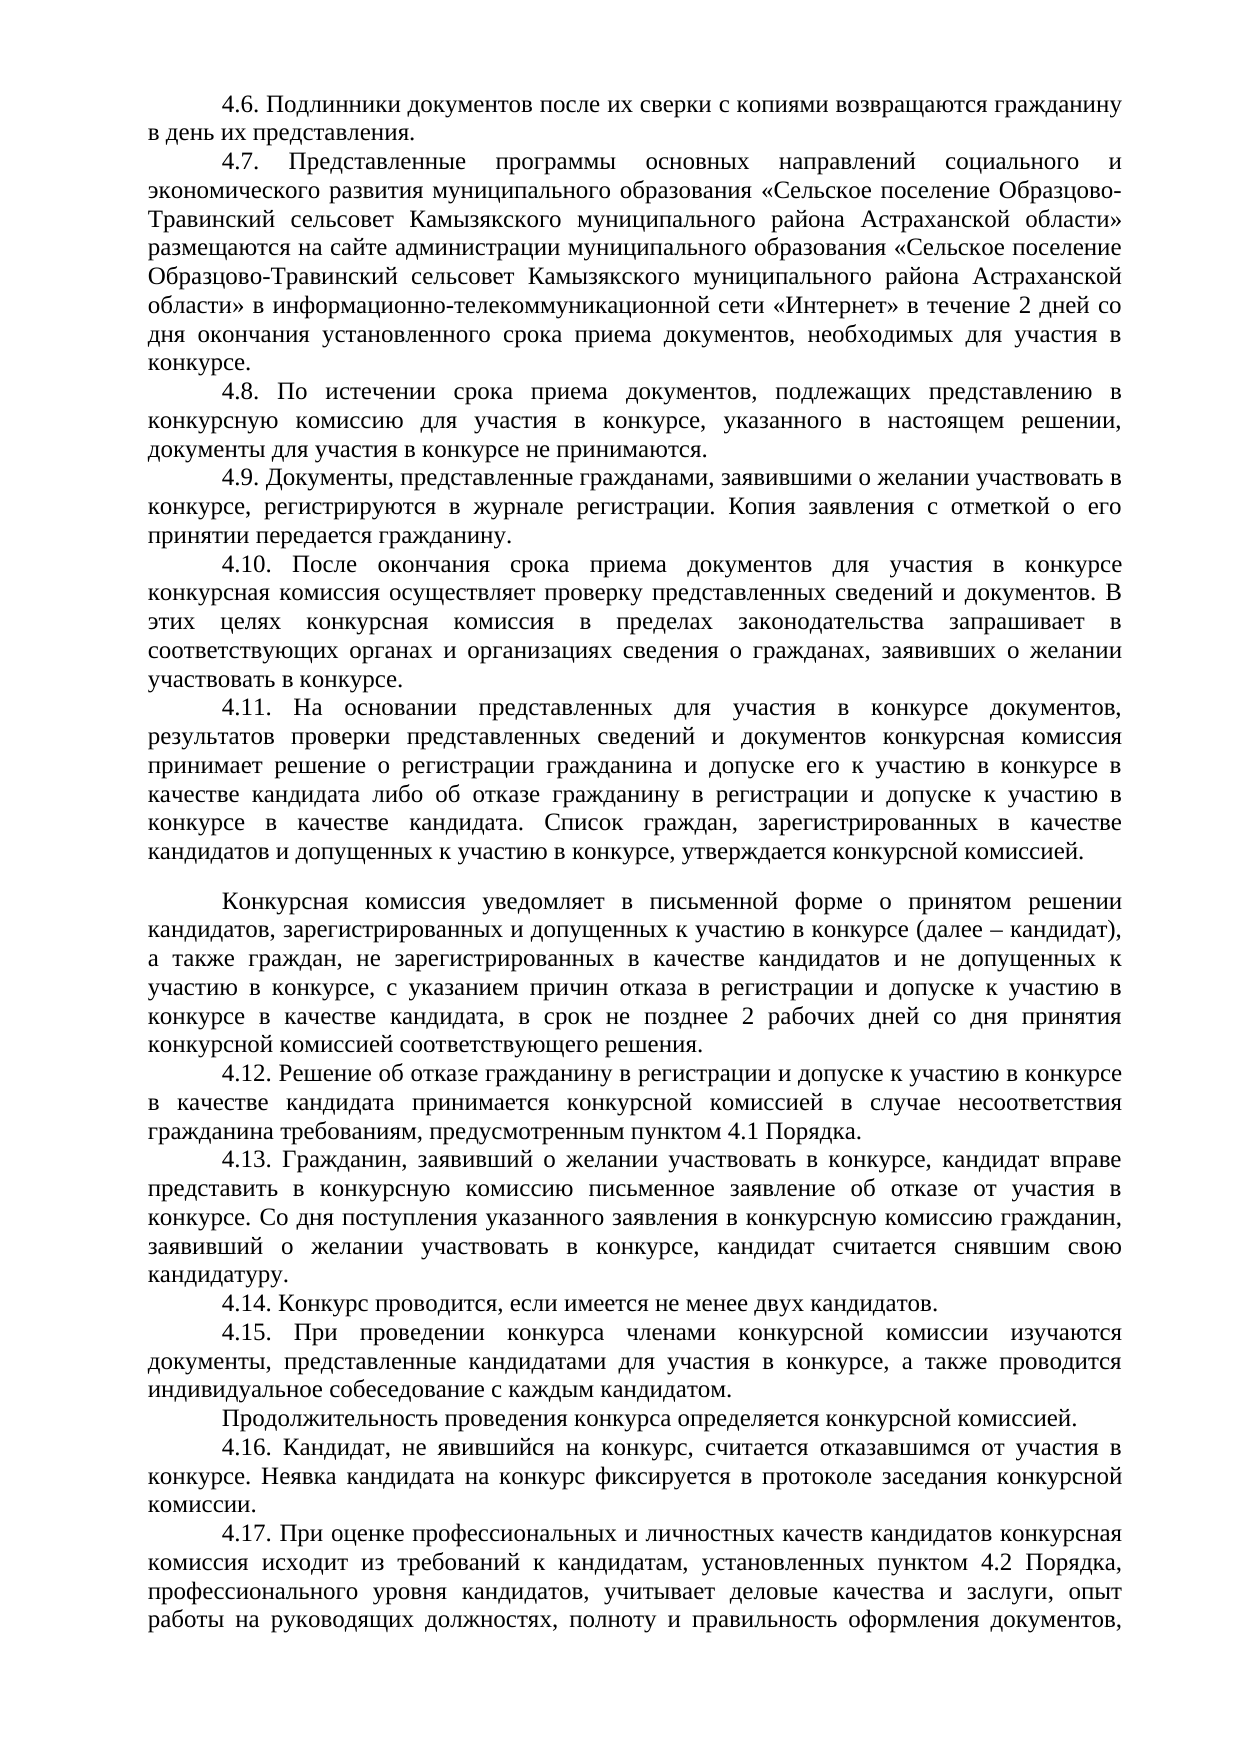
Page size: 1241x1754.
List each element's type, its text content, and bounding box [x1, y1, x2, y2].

text 4.9. Документы, представленные гражданами, заявившими о желании участвовать в конкурсе, регистрируются в журнале регистрации. Копия заявления с отметкой о его принятии передается гражданину. [148, 462, 1123, 549]
text 4.7. Представленные программы основных направлений социального и экономического развития муниципального образования «Сельское поселение Образцово-Травинский сельсовет Камызякского муниципального района Астраханской области» размещаются на сайте администрации муниципального образования «Сельское поселение Образцово-Травинский сельсовет Камызякского муниципального района Астраханской области» в информационно-телекоммуникационной сети «Интернет» в течение 2 дней со дня окончания установленного срока приема документов, необходимых для участия в конкурсе. [148, 146, 1123, 376]
text Конкурсная комиссия уведомляет в письменной форме о принятом решении кандидатов, зарегистрированных и допущенных к участию в конкурсе (далее – кандидат), а также граждан, не зарегистрированных в качестве кандидатов и не допущенных к участию в конкурсе, с указанием причин отказа в регистрации и допуске к участию в конкурсе в качестве кандидата, в срок не позднее 2 рабочих дней со дня принятия конкурсной комиссией соответствующего решения. [148, 886, 1123, 1058]
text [148, 1518, 1123, 1633]
text 4.8. По истечении срока приема документов, подлежащих представлению в конкурсную комиссию для участия в конкурсе, указанного в настоящем решении, документы для участия в конкурсе не принимаются. [148, 376, 1123, 462]
text 4.15. При проведении конкурса членами конкурсной комиссии изучаются документы, представленные кандидатами для участия в конкурсе, а также проводится индивидуальное собеседование с каждым кандидатом. [148, 1317, 1123, 1403]
text 4.13. Гражданин, заявивший о желании участвовать в конкурсе, кандидат вправе представить в конкурсную комиссию письменное заявление об отказе от участия в конкурсе. Со дня поступления указанного заявления в конкурсную комиссию гражданин, заявивший о желании участвовать в конкурсе, кандидат считается снявшим свою кандидатуру. [148, 1144, 1123, 1288]
text 4.16. Кандидат, не явившийся на конкурс, считается отказавшимся от участия в конкурсе. Неявка кандидата на конкурс фиксируется в протоколе заседания конкурсной комиссии. [148, 1432, 1123, 1518]
text Продолжительность проведения конкурса определяется конкурсной комиссией. [148, 1403, 1123, 1432]
text 4.6. Подлинники документов после их сверки с копиями возвращаются гражданину в день их представления. [148, 89, 1123, 146]
text 4.11. На основании представленных для участия в конкурсе документов, результатов проверки представленных сведений и документов конкурсная комиссия принимает решение о регистрации гражданина и допуске его к участию в конкурсе в качестве кандидата либо об отказе гражданину в регистрации и допуске к участию в конкурсе в качестве кандидата. Список граждан, зарегистрированных в качестве кандидатов и допущенных к участию в конкурсе, утверждается конкурсной комиссией. [148, 692, 1123, 865]
text 4.12. Решение об отказе гражданину в регистрации и допуске к участию в конкурсе в качестве кандидата принимается конкурсной комиссией в случае несоответствия гражданина требованиям, предусмотренным пунктом 4.1 Порядка. [148, 1058, 1123, 1144]
text 4.10. После окончания срока приема документов для участия в конкурсе конкурсная комиссия осуществляет проверку представленных сведений и документов. В этих целях конкурсная комиссия в пределах законодательства запрашивает в соответствующих органах и организациях сведения о гражданах, заявивших о желании участвовать в конкурсе. [148, 549, 1123, 692]
text 4.14. Конкурс проводится, если имеется не менее двух кандидатов. [148, 1288, 1123, 1317]
